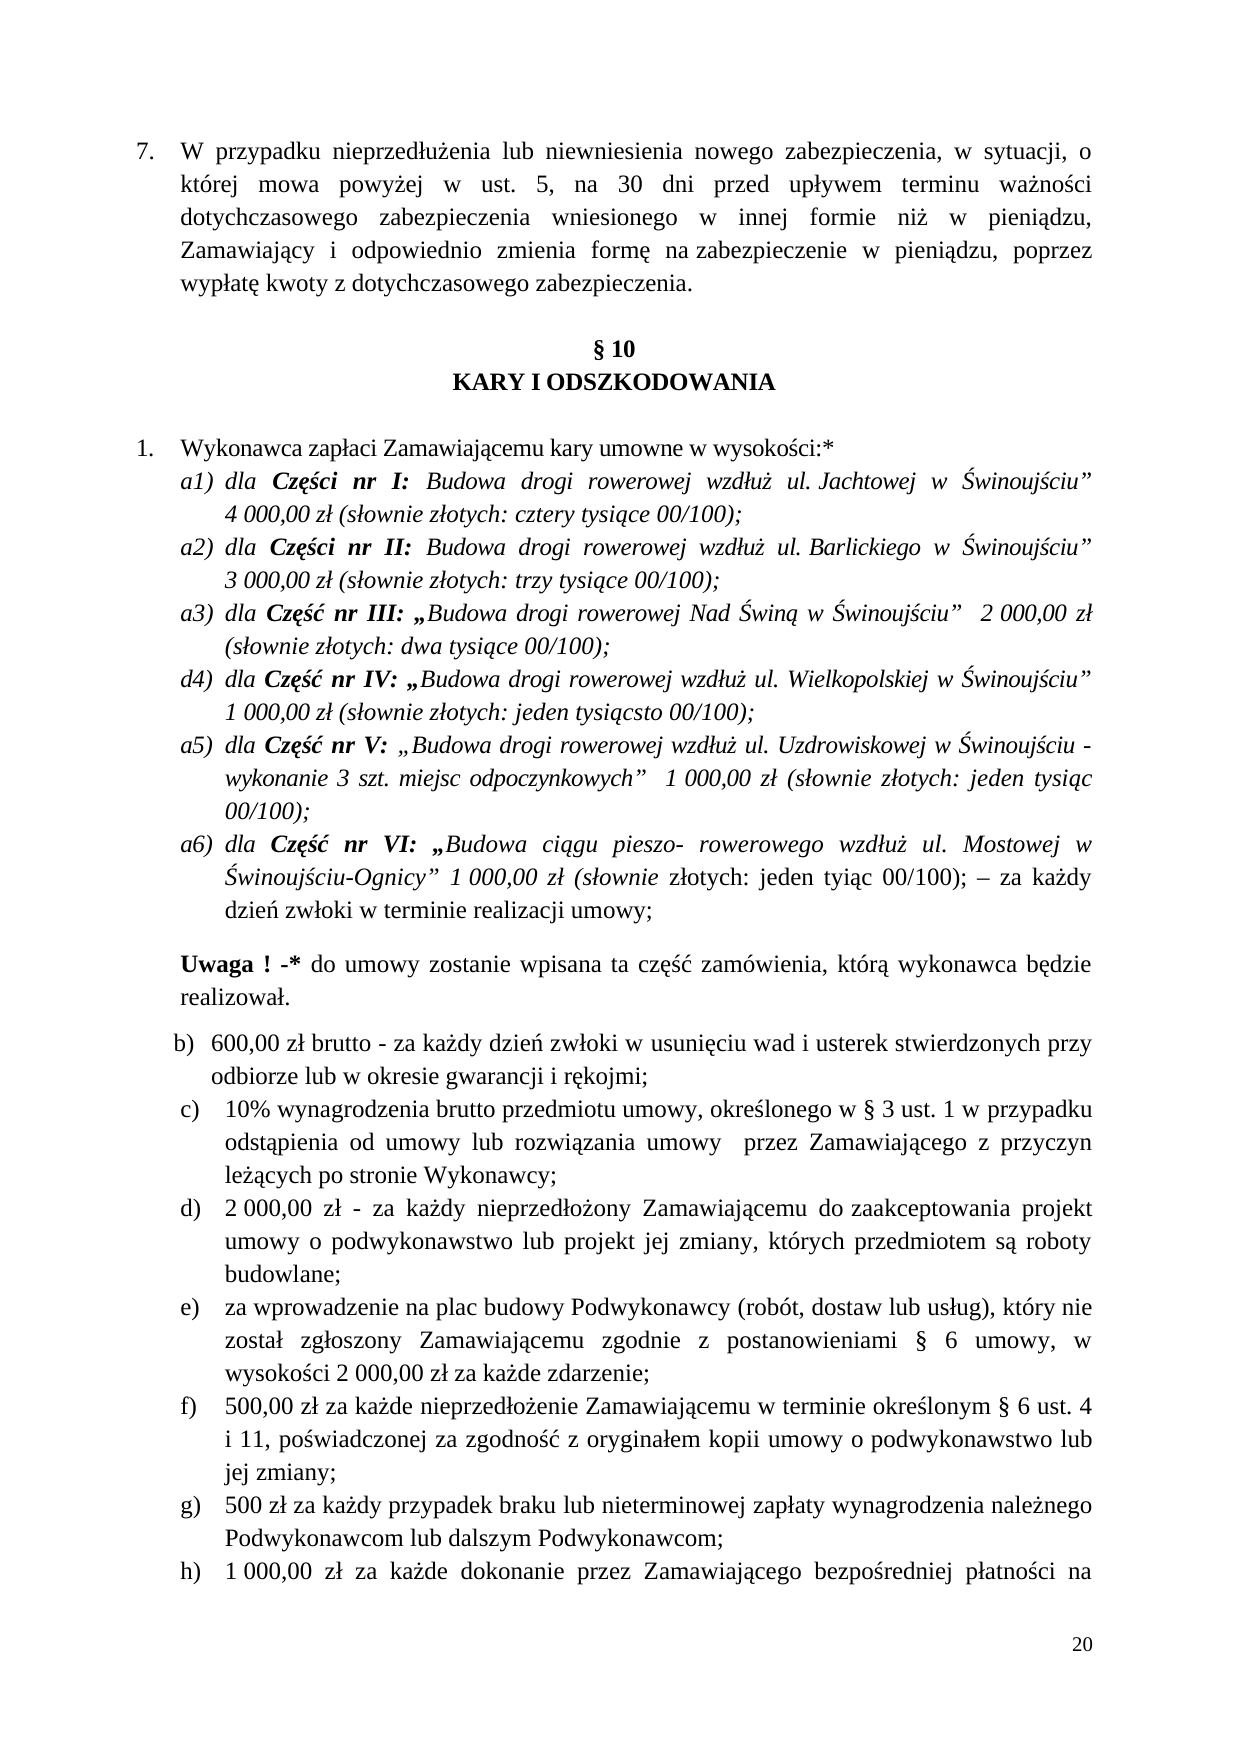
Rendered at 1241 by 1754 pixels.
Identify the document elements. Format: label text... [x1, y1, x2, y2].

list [180, 1556, 1092, 1585]
title Wykonawca zapłaci Zamawiającemu kary umowne w wysokości:* [136, 433, 1092, 462]
list d4) dla Część nr IV: „Budowa drogi rowerowej wzdłuż ul. Wielkopolskiej w Świnoujściu” 1 000,00 zł (słownie złotych: jeden tysiącsto 00/100); [180, 664, 1092, 726]
list a6) dla Część nr VI: „Budowa ciągu pieszo- rowerowego wzdłuż ul. Mostowej w Świnoujściu-Ognicy” 1 000,00 zł (słownie złotych: jeden tyiąc 00/100); – za każdy dzień zwłoki w terminie realizacji umowy; [180, 829, 1092, 924]
list W przypadku nieprzedłużenia lub niewniesienia nowego zabezpieczenia, w sytuacji, o której mowa powyżej w ust. 5, na 30 dni przed upływem terminu ważności dotychczasowego zabezpieczenia wniesionego w innej formie niż w pieniądzu, Zamawiający i odpowiednio zmienia formę na zabezpieczenie w pieniądzu, poprzez wypłatę kwoty z dotychczasowego zabezpieczenia. [136, 136, 1092, 297]
list a1) dla Części nr I: Budowa drogi rowerowej wzdłuż ul. Jachtowej w Świnoujściu” 4 000,00 zł (słownie złotych: cztery tysiące 00/100); [180, 466, 1092, 528]
list 500 zł za każdy przypadek braku lub nieterminowej zapłaty wynagrodzenia należnego Podwykonawcom lub dalszym Podwykonawcom; [180, 1490, 1092, 1552]
title KARY I ODSZKODOWANIA [136, 367, 1092, 396]
list za wprowadzenie na plac budowy Podwykonawcy (robót, dostaw lub usług), który nie został zgłoszony Zamawiającemu zgodnie z postanowieniami § 6 umowy, w wysokości 2 000,00 zł za każde zdarzenie; [180, 1292, 1092, 1387]
list a5) dla Część nr V: „Budowa drogi rowerowej wzdłuż ul. Uzdrowiskowej w Świnoujściu - wykonanie 3 szt. miejsc odpoczynkowych” 1 000,00 zł (słownie złotych: jeden tysiąc 00/100); [180, 730, 1092, 825]
list a2) dla Części nr II: Budowa drogi rowerowej wzdłuż ul. Barlickiego w Świnoujściu” 3 000,00 zł (słownie złotych: trzy tysiące 00/100); [180, 532, 1092, 594]
title § 10 [136, 334, 1092, 363]
list 600,00 zł brutto - za każdy dzień zwłoki w usunięciu wad i usterek stwierdzonych przy odbiorze lub w okresie gwarancji i rękojmi; [173, 1028, 1092, 1089]
list 10% wynagrodzenia brutto przedmiotu umowy, określonego w § 3 ust. 1 w przypadku odstąpienia od umowy lub rozwiązania umowy przez Zamawiającego z przyczyn leżących po stronie Wykonawcy; [180, 1094, 1092, 1188]
list 2 000,00 zł - za każdy nieprzedłożony Zamawiającemu do zaakceptowania projekt umowy o podwykonawstwo lub projekt jej zmiany, których przedmiotem są roboty budowlane; [180, 1193, 1092, 1288]
list 500,00 zł za każde nieprzedłożenie Zamawiającemu w terminie określonym § 6 ust. 4 i 11, poświadczonej za zgodność z oryginałem kopii umowy o podwykonawstwo lub jej zmiany; [180, 1391, 1092, 1486]
list a3) dla Część nr III: „Budowa drogi rowerowej Nad Świną w Świnoujściu” 2 000,00 zł (słownie złotych: dwa tysiące 00/100); [180, 598, 1092, 660]
text Uwaga ! -* do umowy zostanie wpisana ta część zamówienia, którą wykonawca będzie realizował. [180, 949, 1092, 1011]
